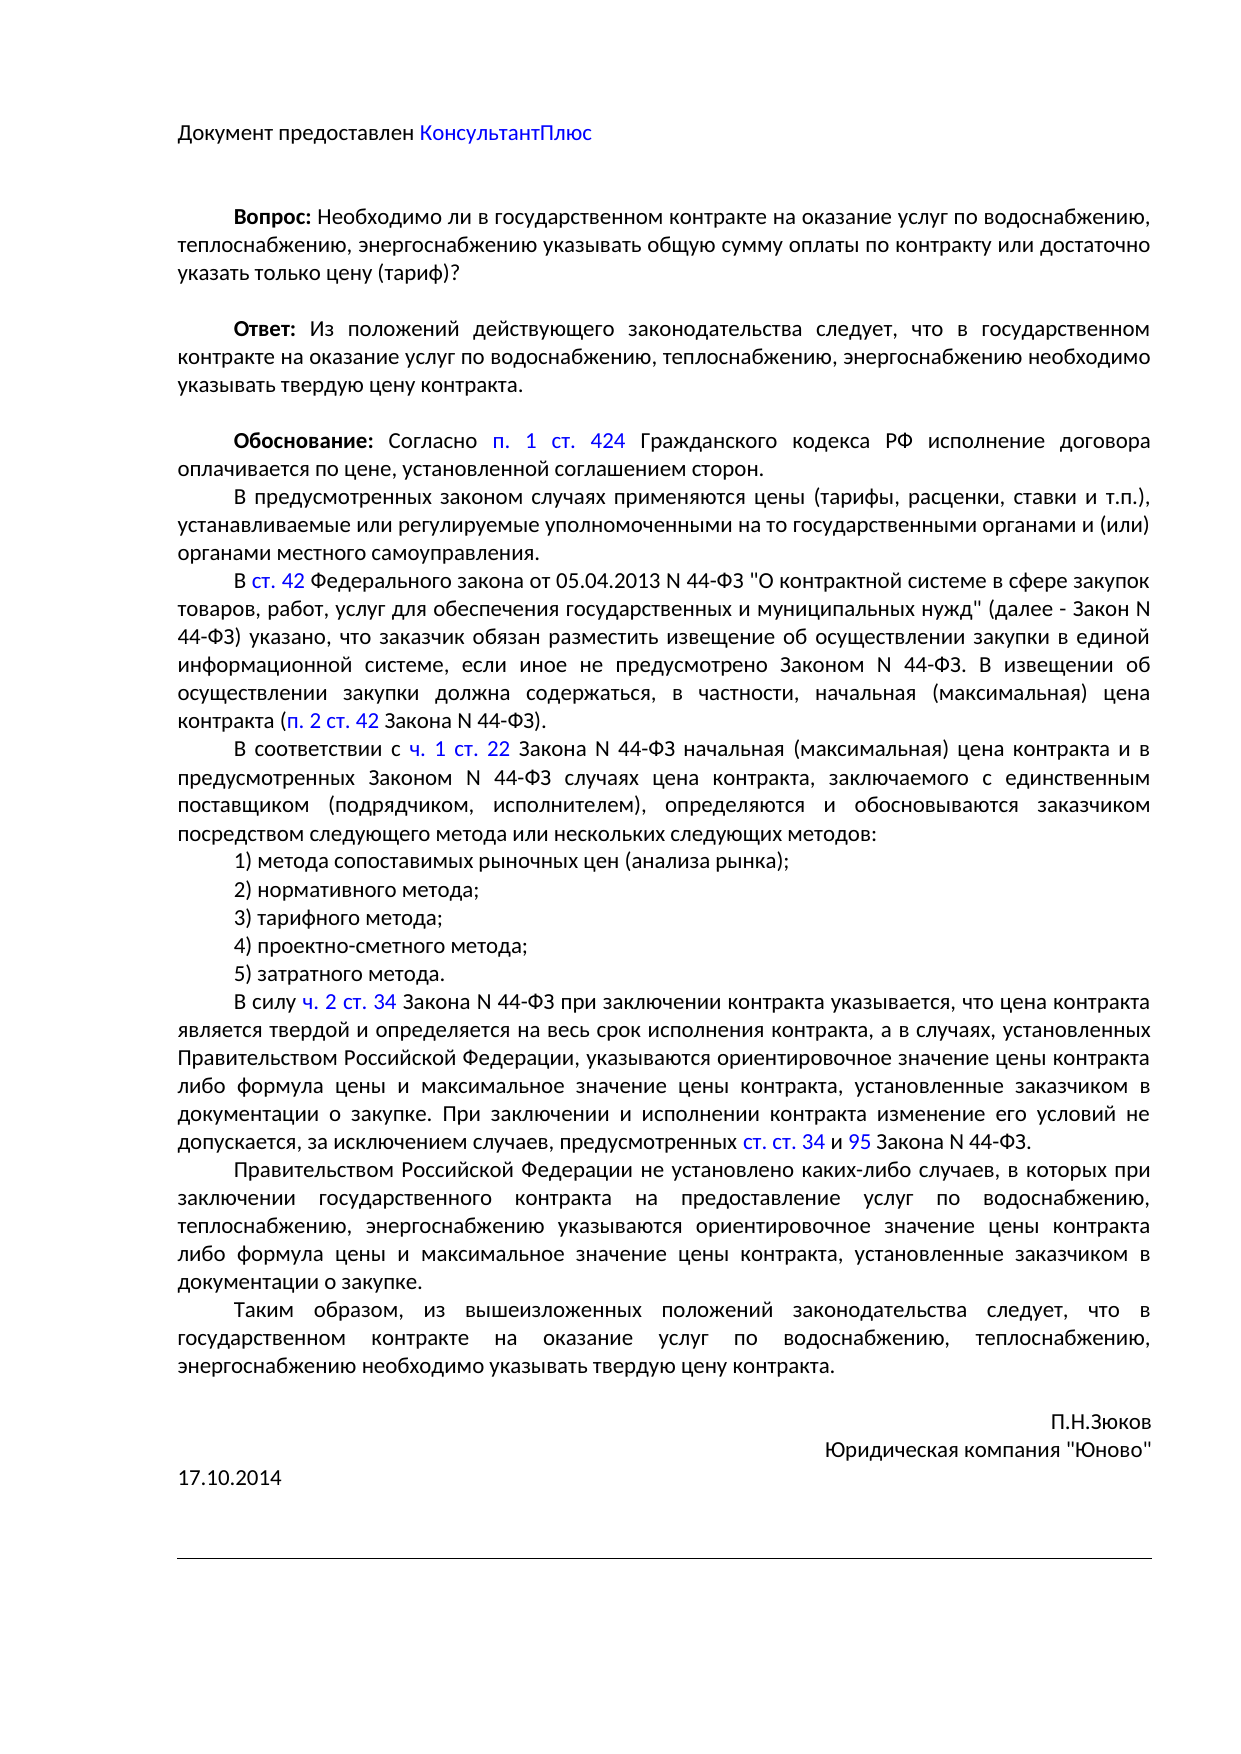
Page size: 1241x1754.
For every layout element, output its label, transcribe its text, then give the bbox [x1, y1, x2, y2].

text 1) метода сопоставимых рыночных цен (анализа рынка); [177, 847, 1152, 875]
text 3) тарифного метода; [177, 903, 1152, 931]
text Вопрос: Необходимо ли в государственном контракте на оказание услуг по водоснабжению, теплоснабжению, энергоснабжению указывать общую сумму оплаты по контракту или достаточно указать только цену (тариф)? [177, 202, 1152, 286]
text 2) нормативного метода; [177, 875, 1152, 903]
text В соответствии с ч. 1 ст. 22 Закона N 44-ФЗ начальная (максимальная) цена контракта и в предусмотренных Законом N 44-ФЗ случаях цена контракта, заключаемого с единственным поставщиком (подрядчиком, исполнителем), определяются и обосновываются заказчиком посредством следующего метода или нескольких следующих методов: [177, 734, 1152, 847]
text П.Н.Зюков [177, 1407, 1152, 1435]
text Ответ: Из положений действующего законодательства следует, что в государственном контракте на оказание услуг по водоснабжению, теплоснабжению, энергоснабжению необходимо указывать твердую цену контракта. [177, 314, 1152, 398]
text Правительством Российской Федерации не установлено каких-либо случаев, в которых при заключении государственного контракта на предоставление услуг по водоснабжению, теплоснабжению, энергоснабжению указываются ориентировочное значение цены контракта либо формула цены и максимальное значение цены контракта, установленные заказчиком в документации о закупке. [177, 1155, 1152, 1295]
text 17.10.2014 [177, 1463, 1152, 1491]
text Таким образом, из вышеизложенных положений законодательства следует, что в государственном контракте на оказание услуг по водоснабжению, теплоснабжению, энергоснабжению необходимо указывать твердую цену контракта. [177, 1295, 1152, 1379]
text 5) затратного метода. [177, 959, 1152, 987]
text В предусмотренных законом случаях применяются цены (тарифы, расценки, ставки и т.п.), устанавливаемые или регулируемые уполномоченными на то государственными органами и (или) органами местного самоуправления. [177, 482, 1152, 566]
text В ст. 42 Федерального закона от 05.04.2013 N 44-ФЗ "О контрактной системе в сфере закупок товаров, работ, услуг для обеспечения государственных и муниципальных нужд" (далее - Закон N 44-ФЗ) указано, что заказчик обязан разместить извещение об осуществлении закупки в единой информационной системе, если иное не предусмотрено Законом N 44-ФЗ. В извещении об осуществлении закупки должна содержаться, в частности, начальная (максимальная) цена контракта (п. 2 ст. 42 Закона N 44-ФЗ). [177, 566, 1152, 734]
text Юридическая компания "Юново" [177, 1435, 1152, 1463]
text 4) проектно-сметного метода; [177, 931, 1152, 959]
text В силу ч. 2 ст. 34 Закона N 44-ФЗ при заключении контракта указывается, что цена контракта является твердой и определяется на весь срок исполнения контракта, а в случаях, установленных Правительством Российской Федерации, указываются ориентировочное значение цены контракта либо формула цены и максимальное значение цены контракта, установленные заказчиком в документации о закупке. При заключении и исполнении контракта изменение его условий не допускается, за исключением случаев, предусмотренных ст. ст. 34 и 95 Закона N 44-ФЗ. [177, 987, 1152, 1155]
text Обоснование: Согласно п. 1 ст. 424 Гражданского кодекса РФ исполнение договора оплачивается по цене, установленной соглашением сторон. [177, 426, 1152, 482]
text Документ предоставлен КонсультантПлюс [177, 118, 1152, 174]
